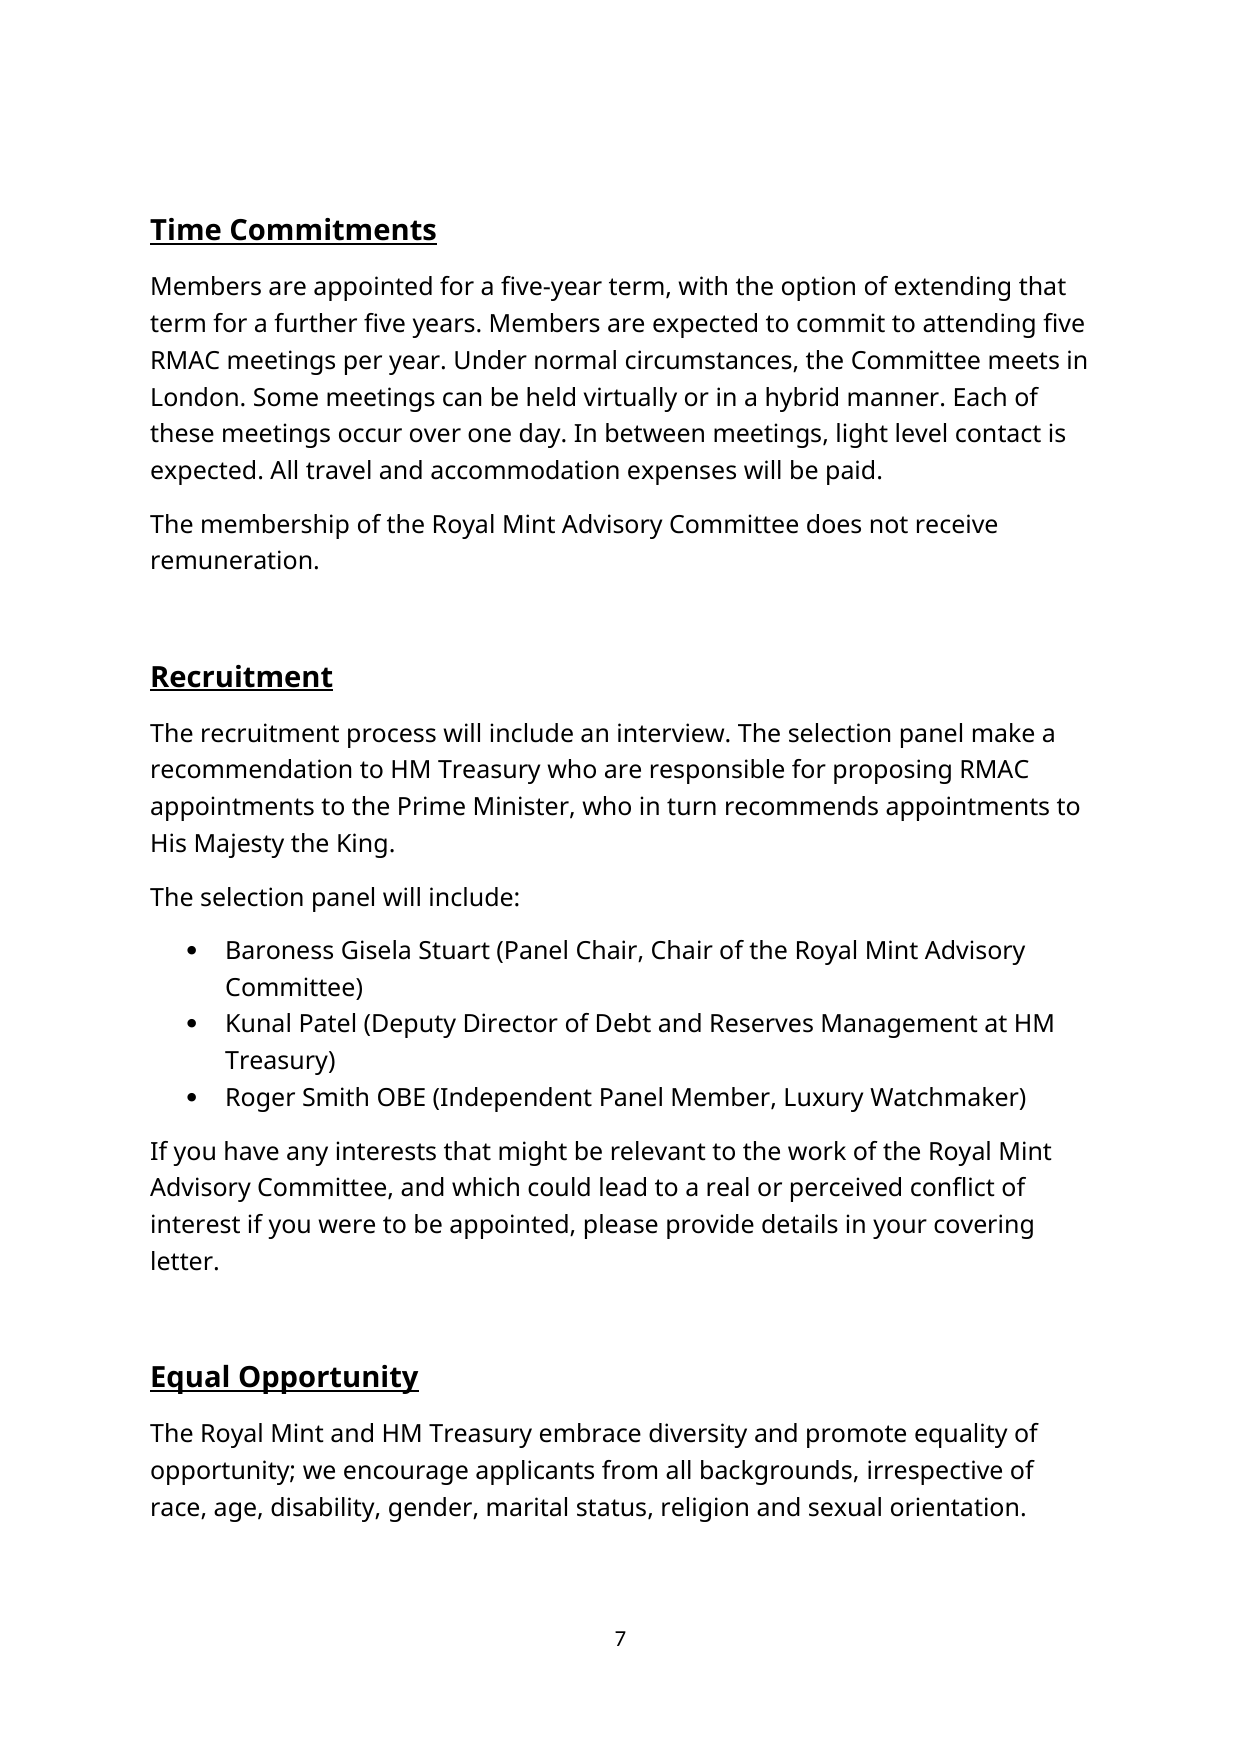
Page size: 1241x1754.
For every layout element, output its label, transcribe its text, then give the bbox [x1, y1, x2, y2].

text Time Commitments [150, 209, 1090, 249]
text The recruitment process will include an interview. The selection panel make a recommendation to HM Treasury who are responsible for proposing RMAC appointments to the Prime Minister, who in turn recommends appointments to His Majesty the King. [150, 715, 1090, 860]
text The membership of the Royal Mint Advisory Committee does not receive remuneration. [150, 506, 1090, 577]
text The selection panel will include: [150, 879, 1090, 913]
list Kunal Patel (Deputy Director of Debt and Reserves Management at HM Treasury) [187, 1006, 1090, 1077]
list Baroness Gisela Stuart (Panel Chair, Chair of the Royal Mint Advisory Committee) [187, 933, 1090, 1003]
text If you have any interests that might be relevant to the work of the Royal Mint Advisory Committee, and which could lead to a real or perceived conflict of interest if you were to be appointed, please provide details in your covering letter. [150, 1133, 1090, 1277]
text Members are appointed for a five-year term, with the option of extending that term for a further five years. Members are expected to commit to attending five RMAC meetings per year. Under normal circumstances, the Committee meets in London. Some meetings can be held virtually or in a hybrid manner. Each of these meetings occur over one day. In between meetings, light level contact is expected. All travel and accommodation expenses will be paid. [150, 269, 1090, 487]
text Equal Opportunity [150, 1356, 1090, 1396]
text The Royal Mint and HM Treasury embrace diversity and promote equality of opportunity; we encourage applicants from all backgrounds, irrespective of race, age, disability, gender, marital status, religion and sexual orientation. [150, 1416, 1090, 1523]
text Recruitment [150, 656, 1090, 696]
list Roger Smith OBE (Independent Panel Member, Luxury Watchmaker) [187, 1080, 1090, 1114]
